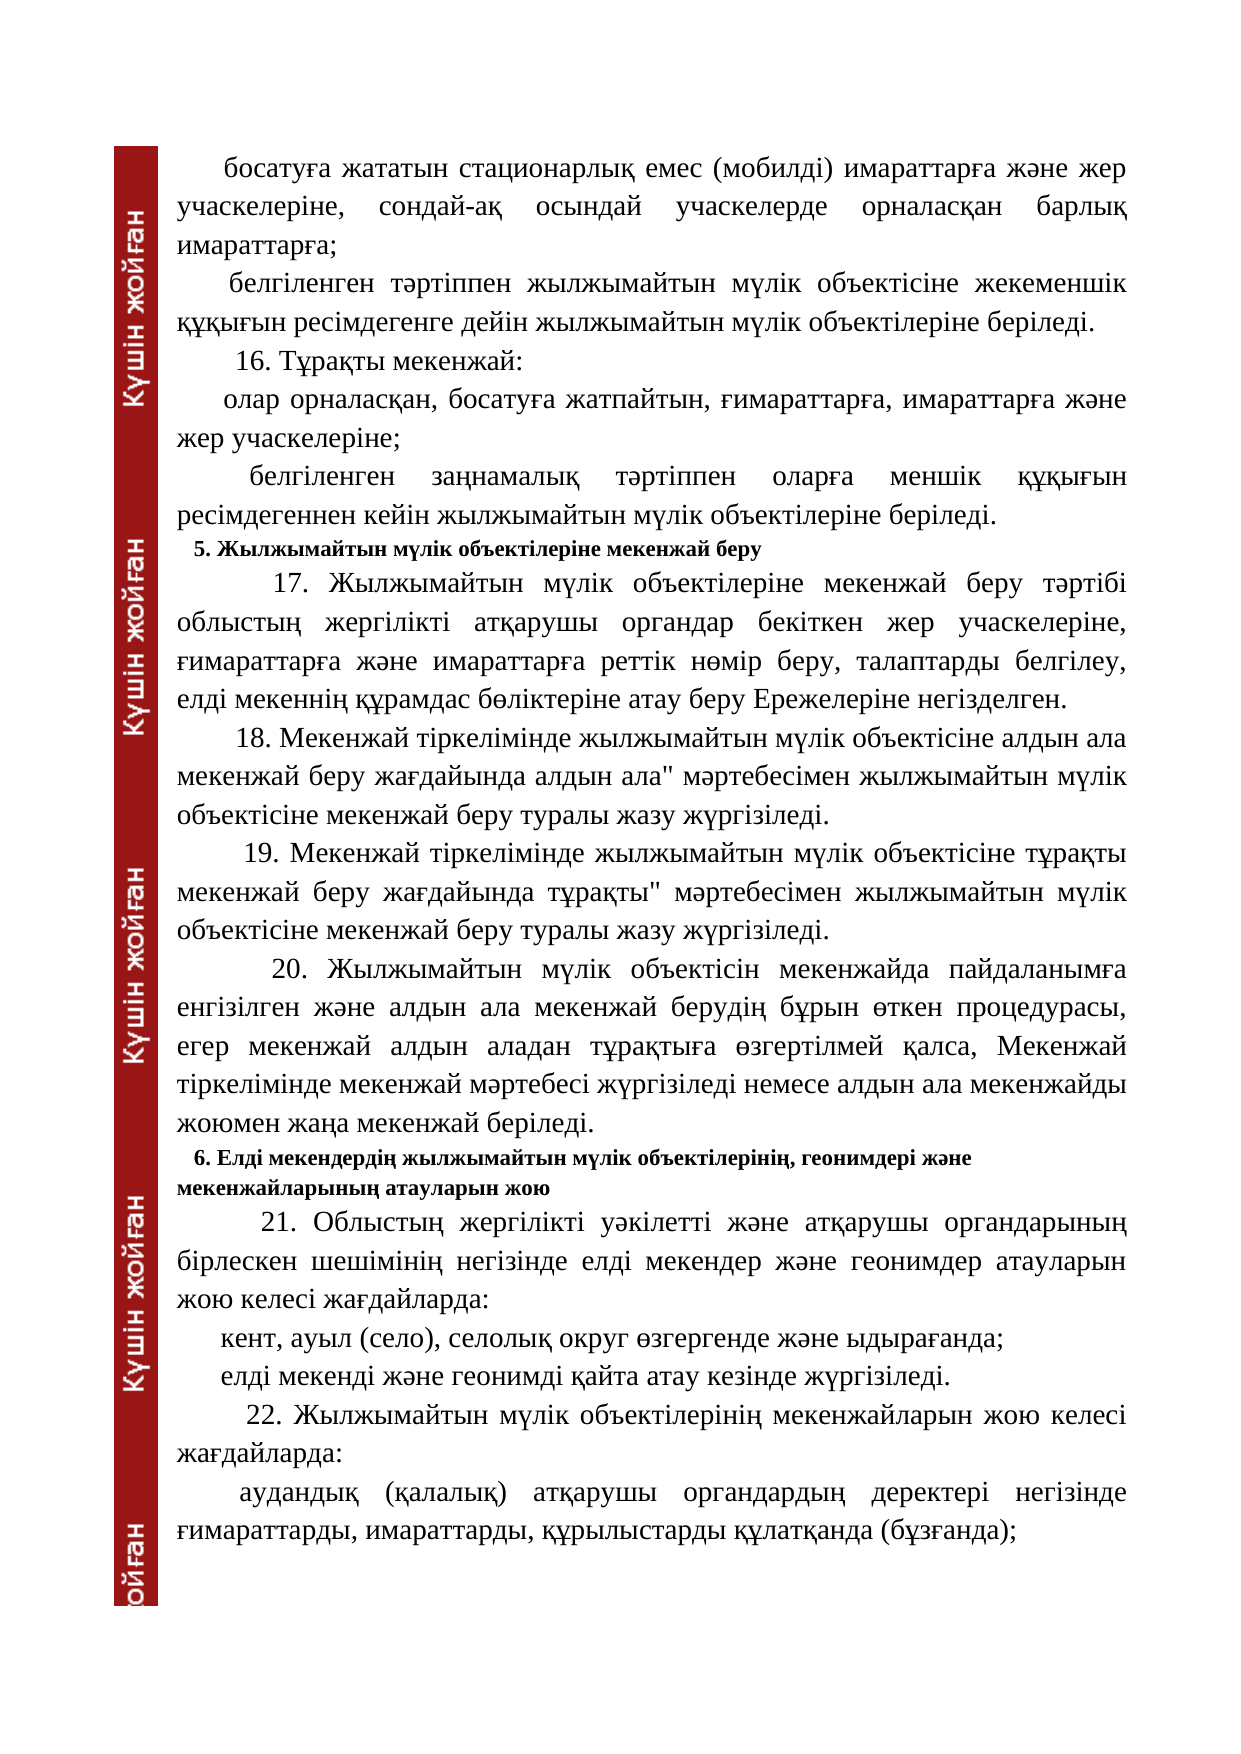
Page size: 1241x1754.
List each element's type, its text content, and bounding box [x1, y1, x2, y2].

text белгіленген заңнамалық тәртіппен оларға меншік құқығын ресімдегеннен кейін жылжымайтын мүлік объектілеріне беріледі. [112, 458, 1128, 530]
text 16. Тұрақты мекенжай: [112, 343, 1128, 376]
picture [114, 1546, 158, 1606]
picture [114, 1469, 158, 1474]
picture [114, 1200, 158, 1204]
picture [114, 830, 158, 835]
picture [114, 261, 158, 266]
picture [114, 453, 158, 458]
text аудандық (қалалық) атқарушы органдардың деректері негізінде ғимараттарды, имараттарды, құрылыстарды құлатқанда (бұзғанда); [112, 1474, 1128, 1546]
text 17. Жылжымайтын мүлік объектілеріне мекенжай беру тәртібі облыстың жергілікті атқарушы органдар бекіткен жер учаскелеріне, ғимараттарға және имараттарға реттік нөмір беру, талаптарды белгілеу, елді мекеннің құрамдас бөліктеріне атау беру Ережелеріне негізделген. [112, 566, 1128, 715]
text 19. Мекенжай тіркелімінде жылжымайтын мүлік объектісіне тұрақты мекенжай беру жағдайында тұрақты" мәртебесімен жылжымайтын мүлік объектісіне мекенжай беру туралы жазу жүргізіледі. [112, 835, 1128, 946]
text 6. Елді мекендердің жылжымайтын мүлік объектілерінің, геонимдері және мекенжайларының атауларын жою [112, 1144, 1128, 1200]
picture [114, 530, 158, 535]
picture [114, 146, 158, 150]
text 18. Мекенжай тіркелімінде жылжымайтын мүлік объектісіне алдын ала мекенжай беру жағдайында алдын ала" мәртебесімен жылжымайтын мүлік объектісіне мекенжай беру туралы жазу жүргізіледі. [112, 720, 1128, 830]
text босатуға жататын стационарлық емес (мобилді) имараттарға және жер учаскелеріне, сондай-ақ осындай учаскелерде орналасқан барлық имараттарға; [112, 150, 1128, 261]
text кент, ауыл (село), селолық округ өзгергенде және ыдырағанда; [112, 1320, 1128, 1353]
picture [114, 1139, 158, 1144]
picture [114, 715, 158, 720]
picture [114, 946, 158, 951]
text олар орналасқан, босатуға жатпайтын, ғимараттарға, имараттарға және жер учаскелеріне; [112, 381, 1128, 453]
text 5. Жылжымайтын мүлік объектілеріне мекенжай беру [112, 535, 1128, 562]
picture [114, 376, 158, 381]
picture [114, 1315, 158, 1320]
text 22. Жылжымайтын мүлік объектілерінің мекенжайларын жою келесі жағдайларда: [112, 1397, 1128, 1469]
picture [114, 1353, 158, 1358]
text 20. Жылжымайтын мүлік объектісін мекенжайда пайдаланымға енгізілген және алдын ала мекенжай берудің бұрын өткен процедурасы, егер мекенжай алдын аладан тұрақтыға өзгертілмей қалса, Мекенжай тіркелімінде мекенжай мәртебесі жүргізіледі немесе алдын ала мекенжайды жоюмен жаңа мекенжай беріледі. [112, 951, 1128, 1139]
picture [114, 338, 158, 343]
text елді мекенді және геонимді қайта атау кезінде жүргізіледі. [112, 1358, 1128, 1392]
picture [114, 1392, 158, 1397]
picture [114, 562, 158, 566]
text белгіленген тәртіппен жылжымайтын мүлік объектісіне жекеменшік құқығын ресімдегенге дейін жылжымайтын мүлік объектілеріне беріледі. [112, 266, 1128, 338]
text 21. Облыстың жергілікті уәкілетті және атқарушы органдарының бірлескен шешімінің негізінде елді мекендер және геонимдер атауларын жою келесі жағдайларда: [112, 1204, 1128, 1315]
